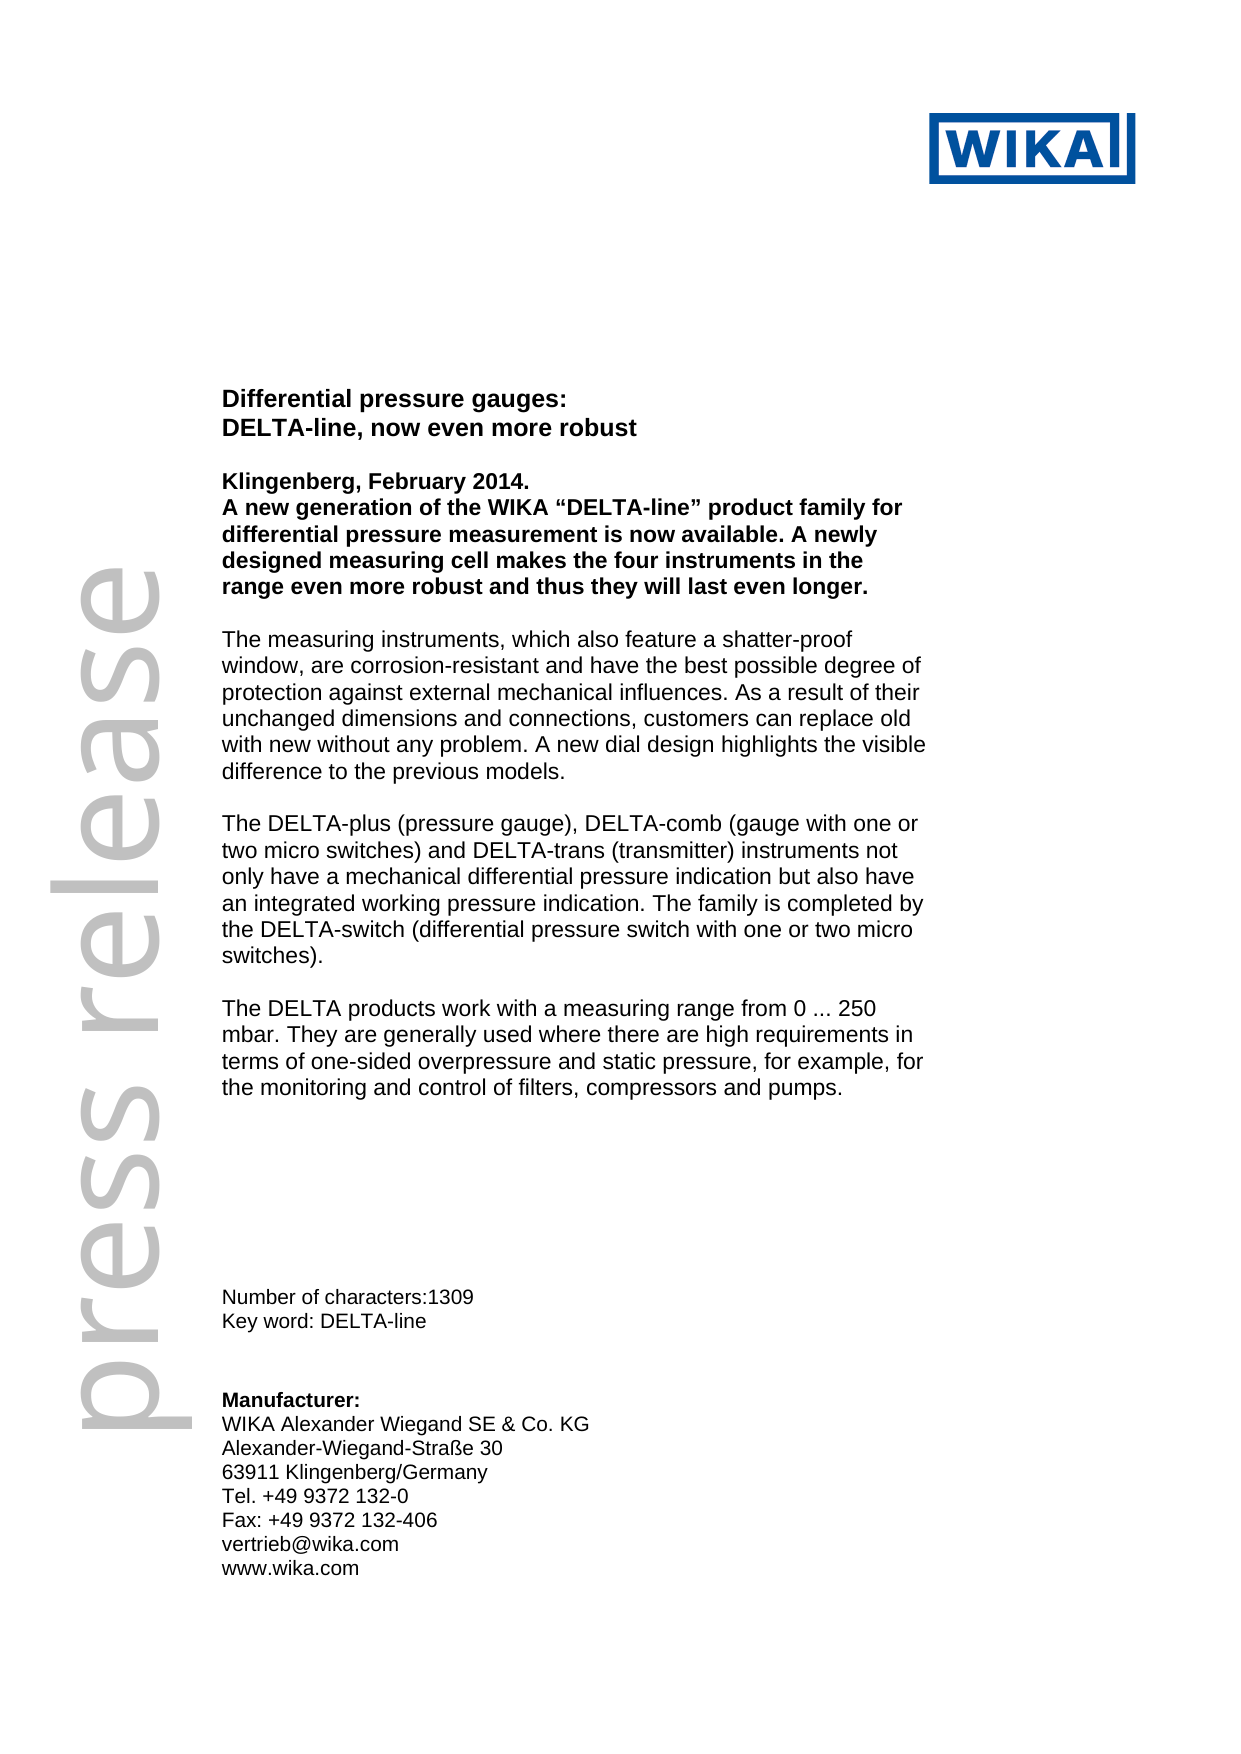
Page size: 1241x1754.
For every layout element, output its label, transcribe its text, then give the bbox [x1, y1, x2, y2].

picture [929, 113, 1136, 184]
text Manufacturer: [222, 1388, 930, 1412]
text The DELTA-plus (pressure gauge), DELTA-comb (gauge with one or two micro switches) and DELTA-trans (transmitter) instruments not only have a mechanical differential pressure indication but also have an integrated working pressure indication. The family is completed by the DELTA-switch (differential pressure switch with one or two micro switches). [222, 810, 930, 968]
text 63911 Klingenberg/Germany [222, 1460, 930, 1484]
text www.wika.com [222, 1556, 930, 1579]
text Key word: DELTA-line [222, 1309, 930, 1340]
text Number of characters:1309 [222, 1285, 930, 1309]
text The DELTA products work with a measuring range from 0 ... 250 mbar. They are generally used where there are high requirements in terms of one-sided overpressure and static pressure, for example, for the monitoring and control of filters, compressors and pumps. [222, 995, 930, 1100]
text A new generation of the WIKA “DELTA-line” product family for differential pressure measurement is now available. A newly designed measuring cell makes the four instruments in the range even more robust and thus they will last even longer. [222, 494, 930, 599]
text Differential pressure gauges: [222, 384, 930, 413]
text WIKA Alexander Wiegand SE & Co. KG [222, 1412, 930, 1436]
text The measuring instruments, which also feature a shatter-proof window, are corrosion-resistant and have the best possible degree of protection against external mechanical influences. As a result of their unchanged dimensions and connections, customers can replace old with new without any problem. A new dial design highlights the visible difference to the previous models. [222, 626, 930, 784]
text Klingenberg, February 2014. [222, 468, 930, 494]
text Tel. +49 9372 132-0 [222, 1484, 930, 1508]
text vertrieb@wika.com [222, 1532, 930, 1556]
text Alexander-Wiegand-Straße 30 [222, 1436, 930, 1460]
text Fax: +49 9372 132-406 [222, 1508, 930, 1532]
text DELTA-line, now even more robust [222, 413, 930, 441]
